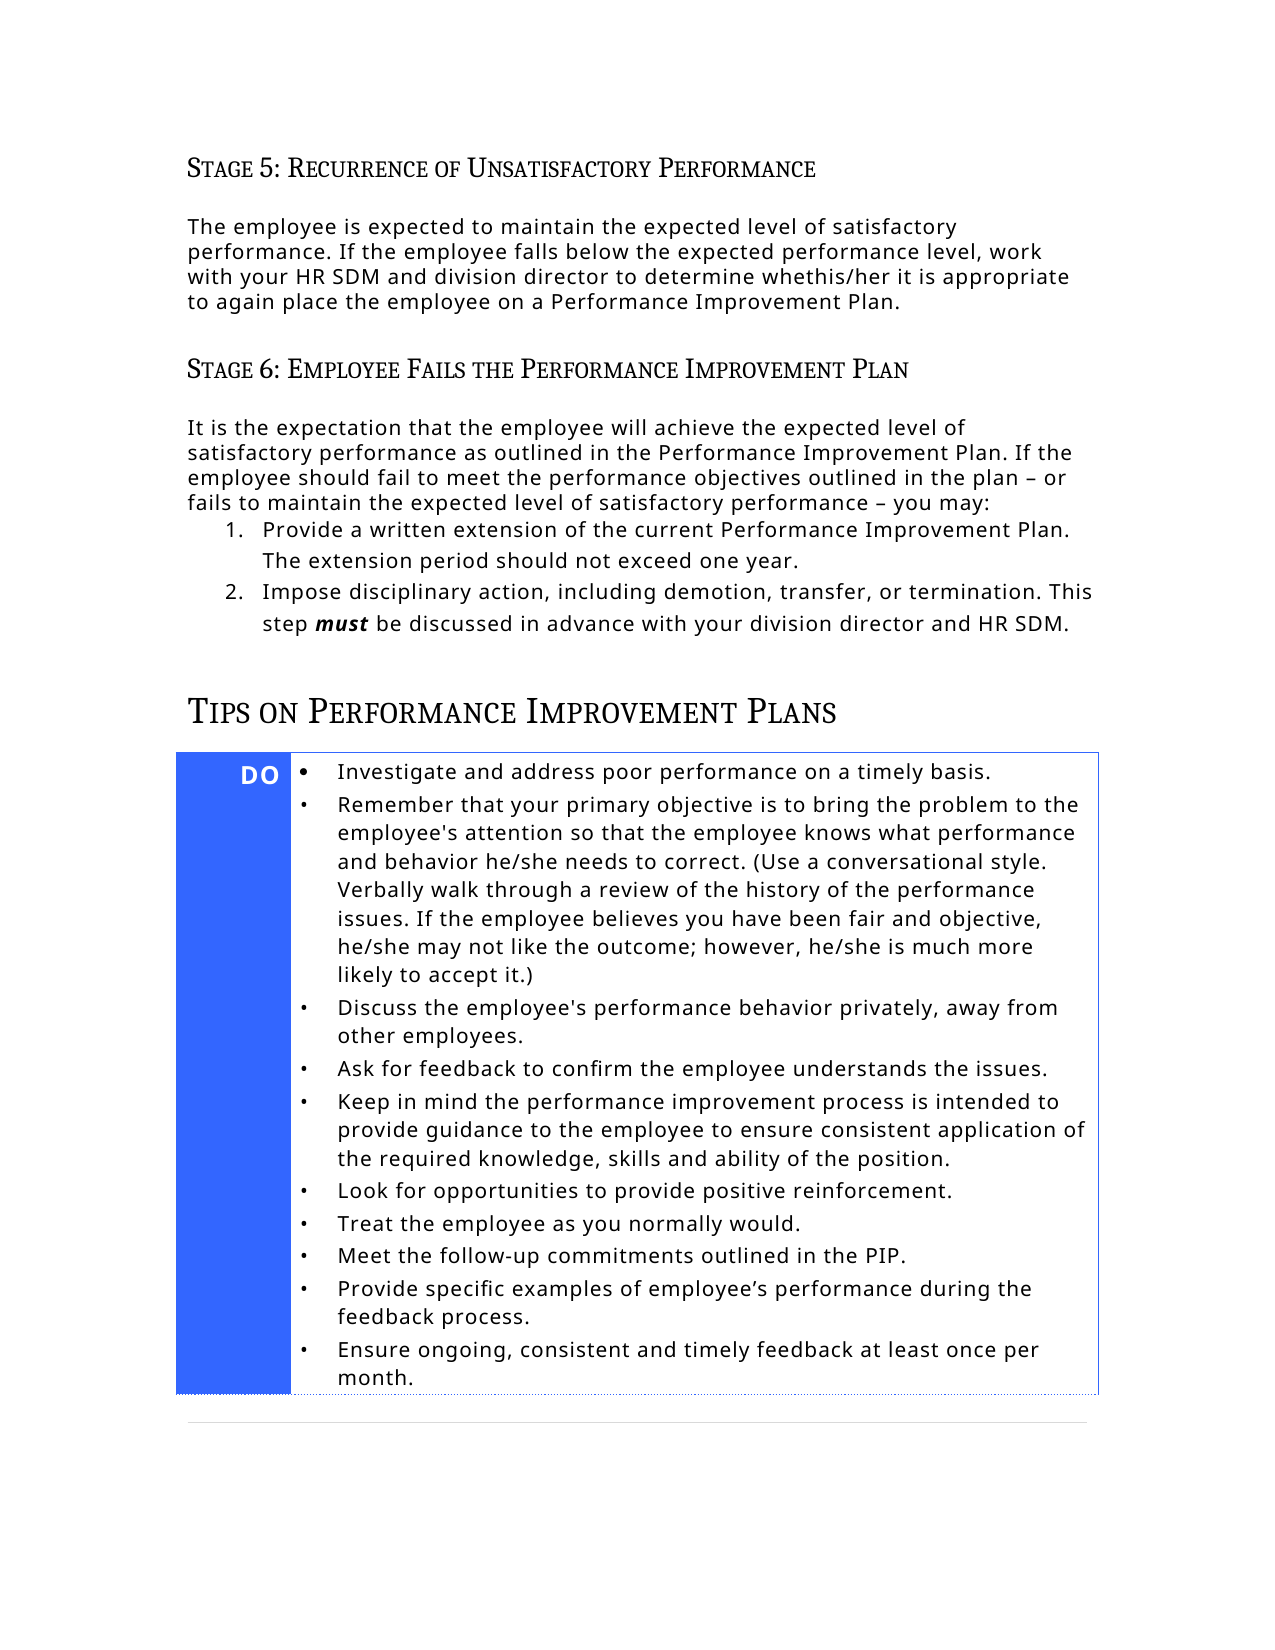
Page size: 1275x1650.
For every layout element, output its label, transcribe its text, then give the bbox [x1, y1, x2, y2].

subtitle Stage 5: Recurrence of Unsatisfactory Performance [187, 152, 1087, 185]
table_header DO [177, 753, 290, 1394]
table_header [291, 753, 1098, 1394]
subtitle Tips on Performance Improvement Plans [187, 690, 1087, 733]
list Impose disciplinary action, including demotion, transfer, or termination. This step must be discussed in advance with your division director and HR SDM. [225, 577, 1106, 637]
subtitle Stage 6: Employee Fails the Performance Improvement Plan [187, 352, 1087, 386]
list Provide a written extension of the current Performance Improvement Plan. The extension period should not exceed one year. [225, 515, 1106, 575]
text It is the expectation that the employee will achieve the expected level of satisfactory performance as outlined in the Performance Improvement Plan. If the employee should fail to meet the performance objectives outlined in the plan – or fails to maintain the expected level of satisfactory performance – you may: [187, 415, 1087, 515]
text The employee is expected to maintain the expected level of satisfactory performance. If the employee falls below the expected performance level, work with your HR SDM and division director to determine whethis/her it is appropriate to again place the employee on a Performance Improvement Plan. [187, 214, 1087, 314]
